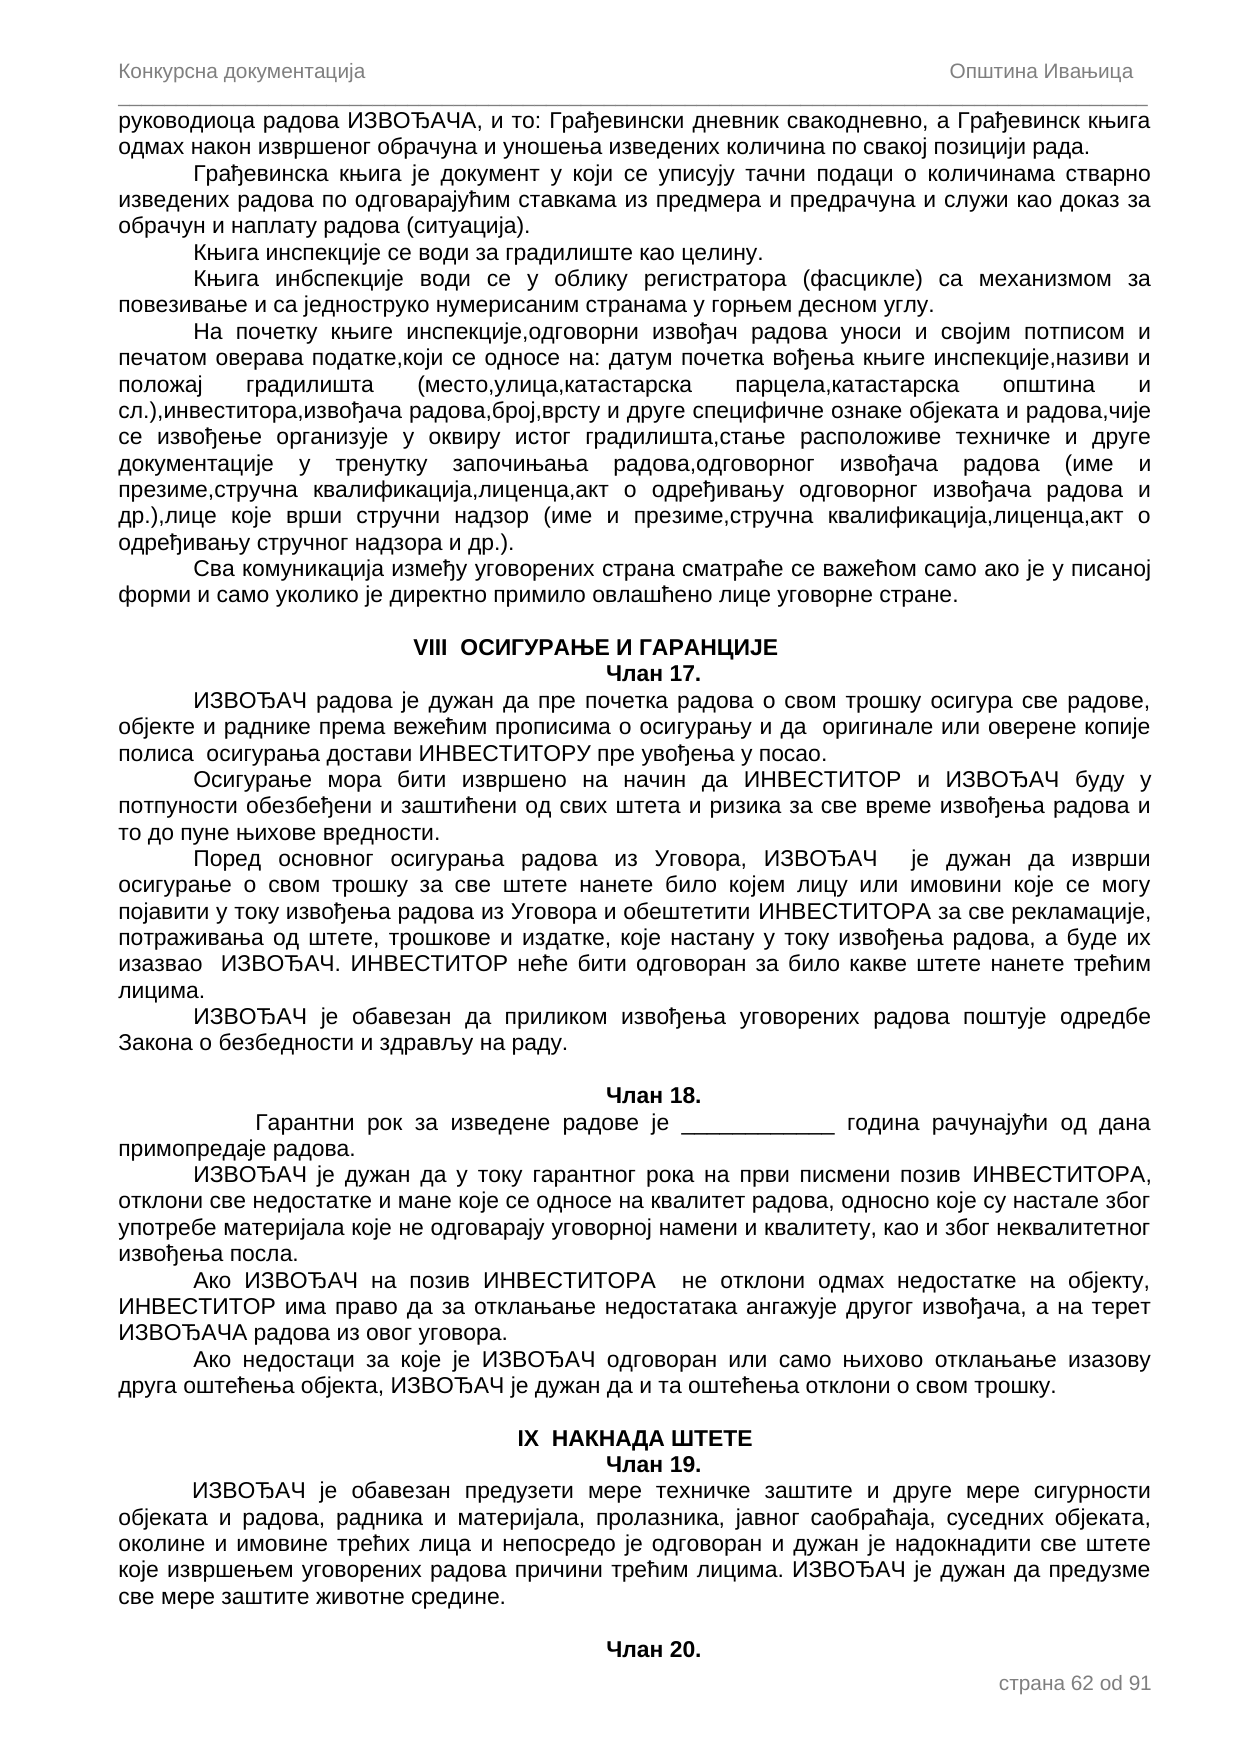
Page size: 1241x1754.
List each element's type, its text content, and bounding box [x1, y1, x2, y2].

text ИЗВОЂАЧ је обавезан предузети мере техничке заштите и друге мере сигурности објеката и радова, радника и материјала, пролазника, јавног саобраћаја, суседних објеката, околине и имовине трећих лица и непосредо је одговоран и дужан је надокнадити све штете које извршењем уговорених радова причини трећим лицима. ИЗВОЂАЧ је дужан да предузме све мере заштите животне средине. [118, 1477, 1152, 1609]
text ИЗВОЂАЧ је обавезан да приликом извођења уговорених радова поштује одредбе Закона о безбедности и здрављу на раду. [118, 1003, 1152, 1056]
text ИЗВОЂАЧ радова је дужан да пре почетка радова о свом трошку осигура све радове, објекте и раднике према вежећим прописима о осигурању и да оригинале или оверене копије полиса осигурања достави ИНВЕСТИТОРУ пре увођења у посао. [118, 687, 1152, 766]
text Члан 19. [156, 1451, 1152, 1477]
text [118, 107, 1152, 160]
text Гарантни рок за изведене радове је ____________ година рачунајући од дана примопредаје радова. [118, 1108, 1152, 1161]
text Члан 20. [156, 1636, 1152, 1662]
text ИЗВОЂАЧ је дужан да у току гарантног рока на први писмени позив ИНВЕСТИТОРА, отклони све недостатке и мане које се односе на квалитет радова, односно које су настале због употребе материјала које не одговарају уговорној намени и квалитету, као и због неквалитетног извођења посла. [118, 1161, 1152, 1267]
text Сва комуникација између уговорених страна сматраће се важећом само ако је у писаној форми и само уколико је директно примило овлашћено лице уговорне стране. [118, 555, 1152, 608]
text Књига инбспекције води се у облику регистратора (фасцикле) са механизмом за повезивање и са једноструко нумерисаним странама у горњем десном углу. [118, 265, 1152, 318]
text IX НАКНАДА ШТЕТЕ [118, 1425, 1152, 1451]
text VIII ОСИГУРАЊЕ И ГАРАНЦИЈЕ [118, 634, 1152, 660]
text Грађевинска књига је документ у који се уписују тачни подаци о количинама стварно изведених радова по одговарајућим ставкама из предмера и предрачуна и служи као доказ за обрачун и наплату радова (ситуација). [118, 160, 1152, 239]
text Осигурање мора бити извршено на начин да ИНВЕСТИТОР и ИЗВОЂАЧ буду у потпуности обезбеђени и заштићени од свих штета и ризика за све време извођења радова и то до пуне њихове вредности. [118, 766, 1152, 845]
text На почетку књиге инспекције,одговорни извођач радова уноси и својим потписом и печатом оверава податке,који се односе на: датум почетка вођења књиге инспекције,називи и положај градилишта (место,улица,катастарска парцела,катастарска општина и сл.),инвеститора,извођача радова,број,врсту и друге специфичне ознаке објеката и радова,чије се извођење организује у оквиру истог градилишта,стање расположиве техничке и друге документације у тренутку започињања радова,одговорног извођача радова (име и презиме,стручна квалификација,лиценца,акт о одређивању одговорног извођача радова и др.),лице које врши стручни надзор (име и презиме,стручна квалификација,лиценца,акт о одређивању стручног надзора и др.). [118, 318, 1152, 555]
text Поред основног осигурања радова из Уговора, ИЗВОЂАЧ је дужан да изврши осигурање о свом трошку за све штете нанете било којем лицу или имовини које се могу појавити у току извођења радова из Уговора и обештетити ИНВЕСТИТОРА за све рекламације, потраживања од штете, трошкове и издатке, које настану у току извођења радова, а буде их изазвао ИЗВОЂАЧ. ИНВЕСТИТОР неће бити одговоран за било какве штете нанете трећим лицима. [118, 845, 1152, 1003]
text Књига инспекције се води за градилиште као целину. [118, 239, 1152, 265]
text Ако недостаци за које је ИЗВОЂАЧ одговоран или само њихово отклањање изазову друга оштећења објекта, ИЗВОЂАЧ је дужан да и та оштећења отклони о свом трошку. [118, 1346, 1152, 1398]
text Члан 17. [156, 660, 1152, 687]
text Члан 18. [156, 1082, 1152, 1108]
text Ако ИЗВОЂАЧ на позив ИНВЕСТИТОРА не отклони одмах недостатке на објекту, ИНВЕСТИТОР има право да за отклањање недостатака ангажује другог извођача, а на терет ИЗВОЂАЧА радова из овог уговора. [118, 1267, 1152, 1346]
